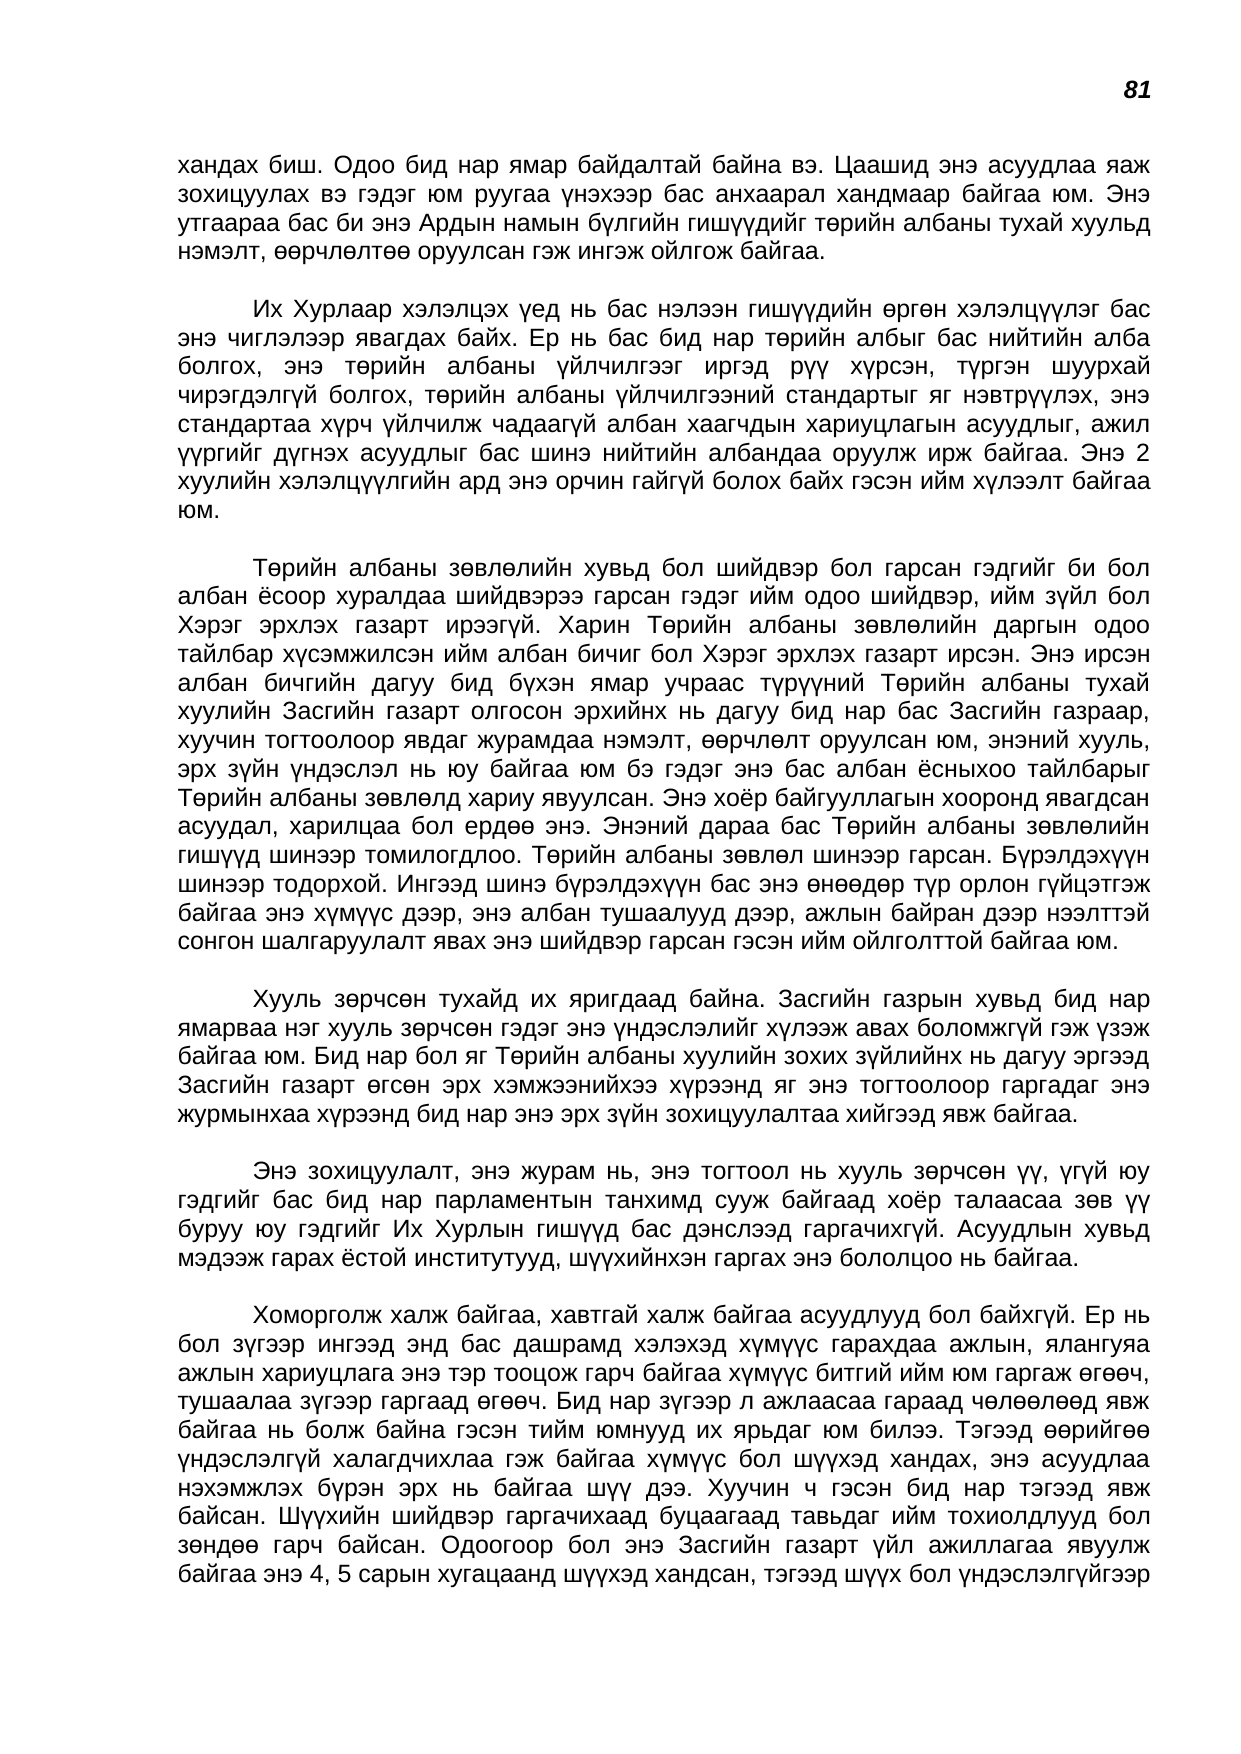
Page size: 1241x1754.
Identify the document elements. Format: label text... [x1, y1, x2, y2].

text Хууль зөрчсөн тухайд их яригдаад байна. Засгийн газрын хувьд бид нар ямарваа нэг хууль зөрчсөн гэдэг энэ үндэслэлийг хүлээж авах боломжгүй гэж үзэж байгаа юм. Бид нар бол яг Төрийн албаны хуулийн зохих зүйлийнх нь дагуу эргээд Засгийн газарт өгсөн эрх хэмжээнийхээ хүрээнд яг энэ тогтоолоор гаргадаг энэ журмынхаа хүрээнд бид нар энэ эрх зүйн зохицуулалтаа хийгээд явж байгаа. [177, 984, 1151, 1127]
text Төрийн албаны зөвлөлийн хувьд бол шийдвэр бол гарсан гэдгийг би бол албан ёсоор хуралдаа шийдвэрээ гарсан гэдэг ийм одоо шийдвэр, ийм зүйл бол Хэрэг эрхлэх газарт ирээгүй. Харин Төрийн албаны зөвлөлийн даргын одоо тайлбар хүсэмжилсэн ийм албан бичиг бол Хэрэг эрхлэх газарт ирсэн. Энэ ирсэн албан бичгийн дагуу бид бүхэн ямар учраас түрүүний Төрийн албаны тухай хуулийн Засгийн газарт олгосон эрхийнх нь дагуу бид нар бас Засгийн газраар, хуучин тогтоолоор явдаг журамдаа нэмэлт, өөрчлөлт оруулсан юм, энэний хууль, эрх зүйн үндэслэл нь юу байгаа юм бэ гэдэг энэ бас албан ёсныхоо тайлбарыг Төрийн албаны зөвлөлд хариу явуулсан. Энэ хоёр байгууллагын хооронд явагдсан асуудал, харилцаа бол ердөө энэ. Энэний дараа бас Төрийн албаны зөвлөлийн гишүүд шинээр томилогдлоо. Төрийн албаны зөвлөл шинээр гарсан. Бүрэлдэхүүн шинээр тодорхой. Ингээд шинэ бүрэлдэхүүн бас энэ өнөөдөр түр орлон гүйцэтгэж байгаа энэ хүмүүс дээр, энэ албан тушаалууд дээр, ажлын байран дээр нээлттэй сонгон шалгаруулалт явах энэ шийдвэр гарсан гэсэн ийм ойлголттой байгаа юм. [177, 552, 1151, 955]
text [177, 1300, 1151, 1587]
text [177, 150, 1151, 265]
text Их Хурлаар хэлэлцэх үед нь бас нэлээн гишүүдийн өргөн хэлэлцүүлэг бас энэ чиглэлээр явагдах байх. Ер нь бас бид нар төрийн албыг бас нийтийн алба болгох, энэ төрийн албаны үйлчилгээг иргэд рүү хүрсэн, түргэн шуурхай чирэгдэлгүй болгох, төрийн албаны үйлчилгээний стандартыг яг нэвтрүүлэх, энэ стандартаа хүрч үйлчилж чадаагүй албан хаагчдын хариуцлагын асуудлыг, ажил үүргийг дүгнэх асуудлыг бас шинэ нийтийн албандаа оруулж ирж байгаа. Энэ 2 хуулийн хэлэлцүүлгийн ард энэ орчин гайгүй болох байх гэсэн ийм хүлээлт байгаа юм. [177, 294, 1151, 524]
text Энэ зохицуулалт, энэ журам нь, энэ тогтоол нь хууль зөрчсөн үү, үгүй юу гэдгийг бас бид нар парламентын танхимд сууж байгаад хоёр талаасаа зөв үү буруу юу гэдгийг Их Хурлын гишүүд бас дэнслээд гаргачихгүй. Асуудлын хувьд мэдээж гарах ёстой институтууд, шүүхийнхэн гаргах энэ бололцоо нь байгаа. [177, 1156, 1151, 1271]
